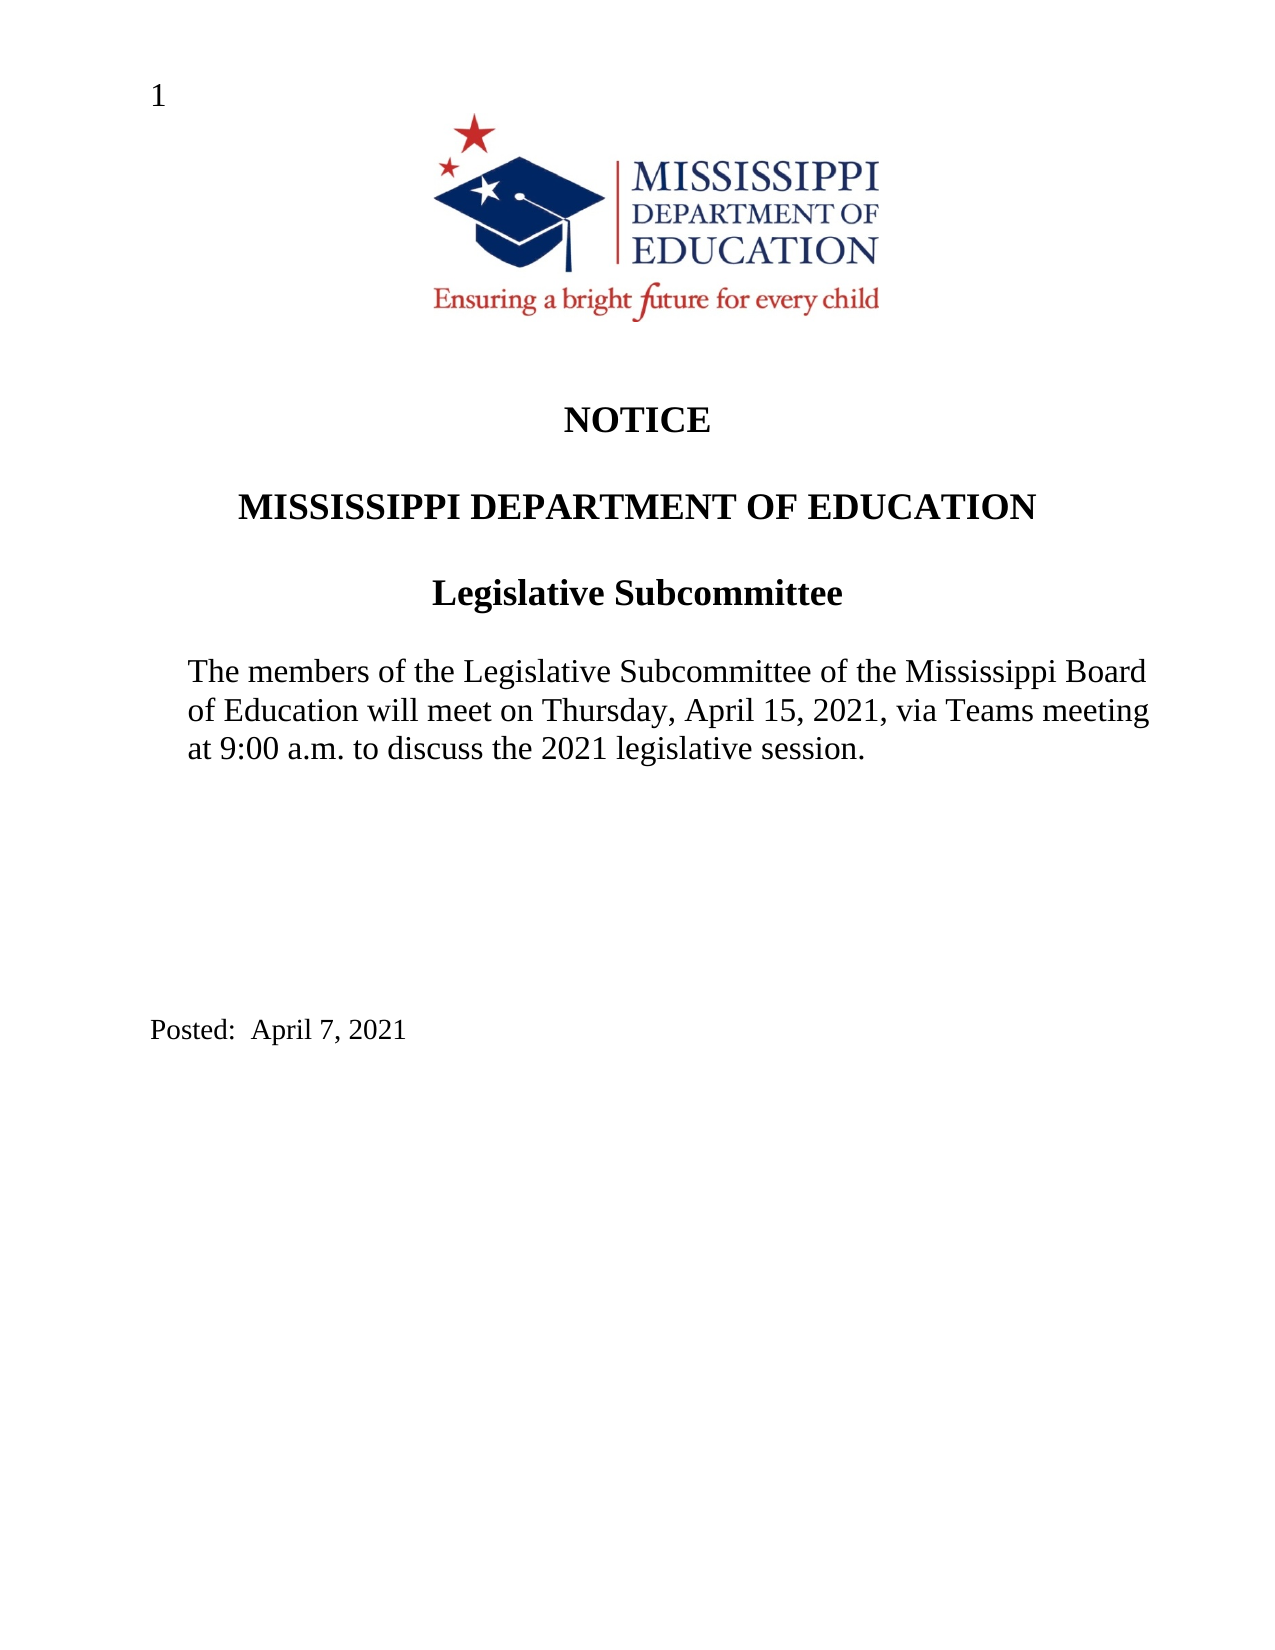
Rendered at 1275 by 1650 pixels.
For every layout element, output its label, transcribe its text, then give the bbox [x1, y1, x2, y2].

text Posted: April 7, 2021 [150, 1012, 1200, 1046]
text The members of the Legislative Subcommittee of the Mississippi Board of Education will meet on Thursday, April 15, 2021, via Teams meeting at 9:00 a.m. to discuss the 2021 legislative session. [187, 652, 1162, 767]
picture [433, 113, 879, 322]
text NOTICE [150, 398, 1162, 441]
text Legislative Subcommittee [150, 570, 1162, 613]
text MISSISSIPPI DEPARTMENT OF EDUCATION [150, 484, 1162, 527]
